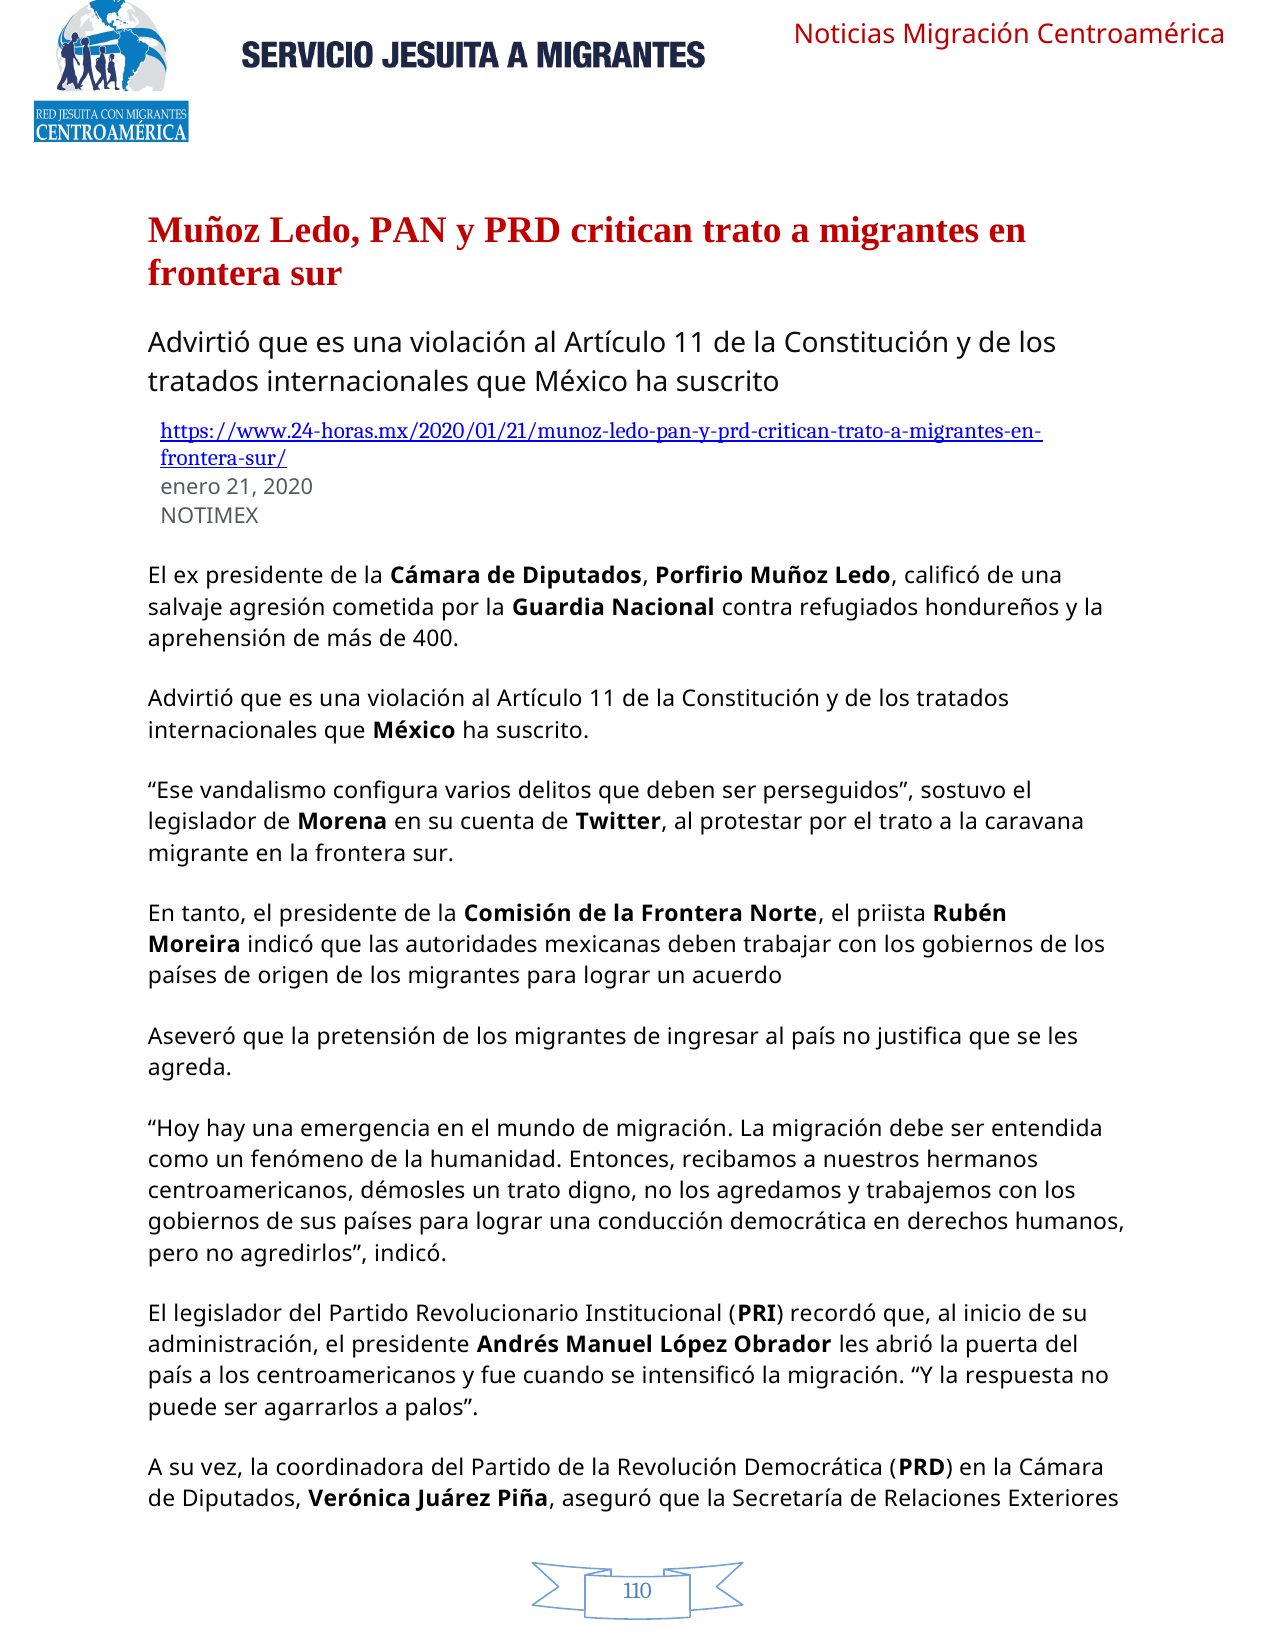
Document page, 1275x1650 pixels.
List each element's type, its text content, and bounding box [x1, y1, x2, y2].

text enero 21, 2020 [160, 471, 1127, 500]
text En tanto, el presidente de la Comisión de la Frontera Norte, el priista Rubén Moreira indicó que las autoridades mexicanas deben trabajar con los gobiernos de los países de origen de los migrantes para lograr un acuerdo [148, 897, 1127, 991]
subtitle Muñoz Ledo, PAN y PRD critican trato a migrantes en frontera sur [148, 207, 1127, 293]
text Advirtió que es una violación al Artículo 11 de la Constitución y de los tratados internacionales que México ha suscrito [148, 322, 1127, 399]
text NOTIMEX [160, 500, 1127, 530]
text “Ese vandalismo configura varios delitos que deben ser perseguidos”, sostuvo el legislador de Morena en su cuenta de Twitter, al protestar por el trato a la caravana migrante en la frontera sur. [148, 774, 1127, 868]
text Advirtió que es una violación al Artículo 11 de la Constitución y de los tratados internacionales que México ha suscrito. [148, 682, 1127, 745]
text Aseveró que la pretensión de los migrantes de ingresar al país no justifica que se les agreda. [148, 1020, 1127, 1082]
text El ex presidente de la Cámara de Diputados, Porfirio Muñoz Ledo, calificó de una salvaje agresión cometida por la Guardia Nacional contra refugiados hondureños y la aprehensión de más de 400. [148, 559, 1127, 653]
picture [18, 0, 204, 143]
picture [221, 26, 731, 83]
text El legislador del Partido Revolucionario Institucional (PRI) recordó que, al inicio de su administración, el presidente Andrés Manuel López Obrador les abrió la puerta del país a los centroamericanos y fue cuando se intensificó la migración. “Y la respuesta no puede ser agarrarlos a palos”. [148, 1297, 1127, 1422]
text “Hoy hay una emergencia en el mundo de migración. La migración debe ser entendida como un fenómeno de la humanidad. Entonces, recibamos a nuestros hermanos centroamericanos, démosles un trato digno, no los agredamos y trabajemos con los gobiernos de sus países para lograr una conducción democrática en derechos humanos, pero no agredirlos”, indicó. [148, 1111, 1127, 1268]
text https://www.24-horas.mx/2020/01/21/munoz-ledo-pan-y-prd-critican-trato-a-migrantes-en-frontera-sur/ [160, 418, 1127, 471]
